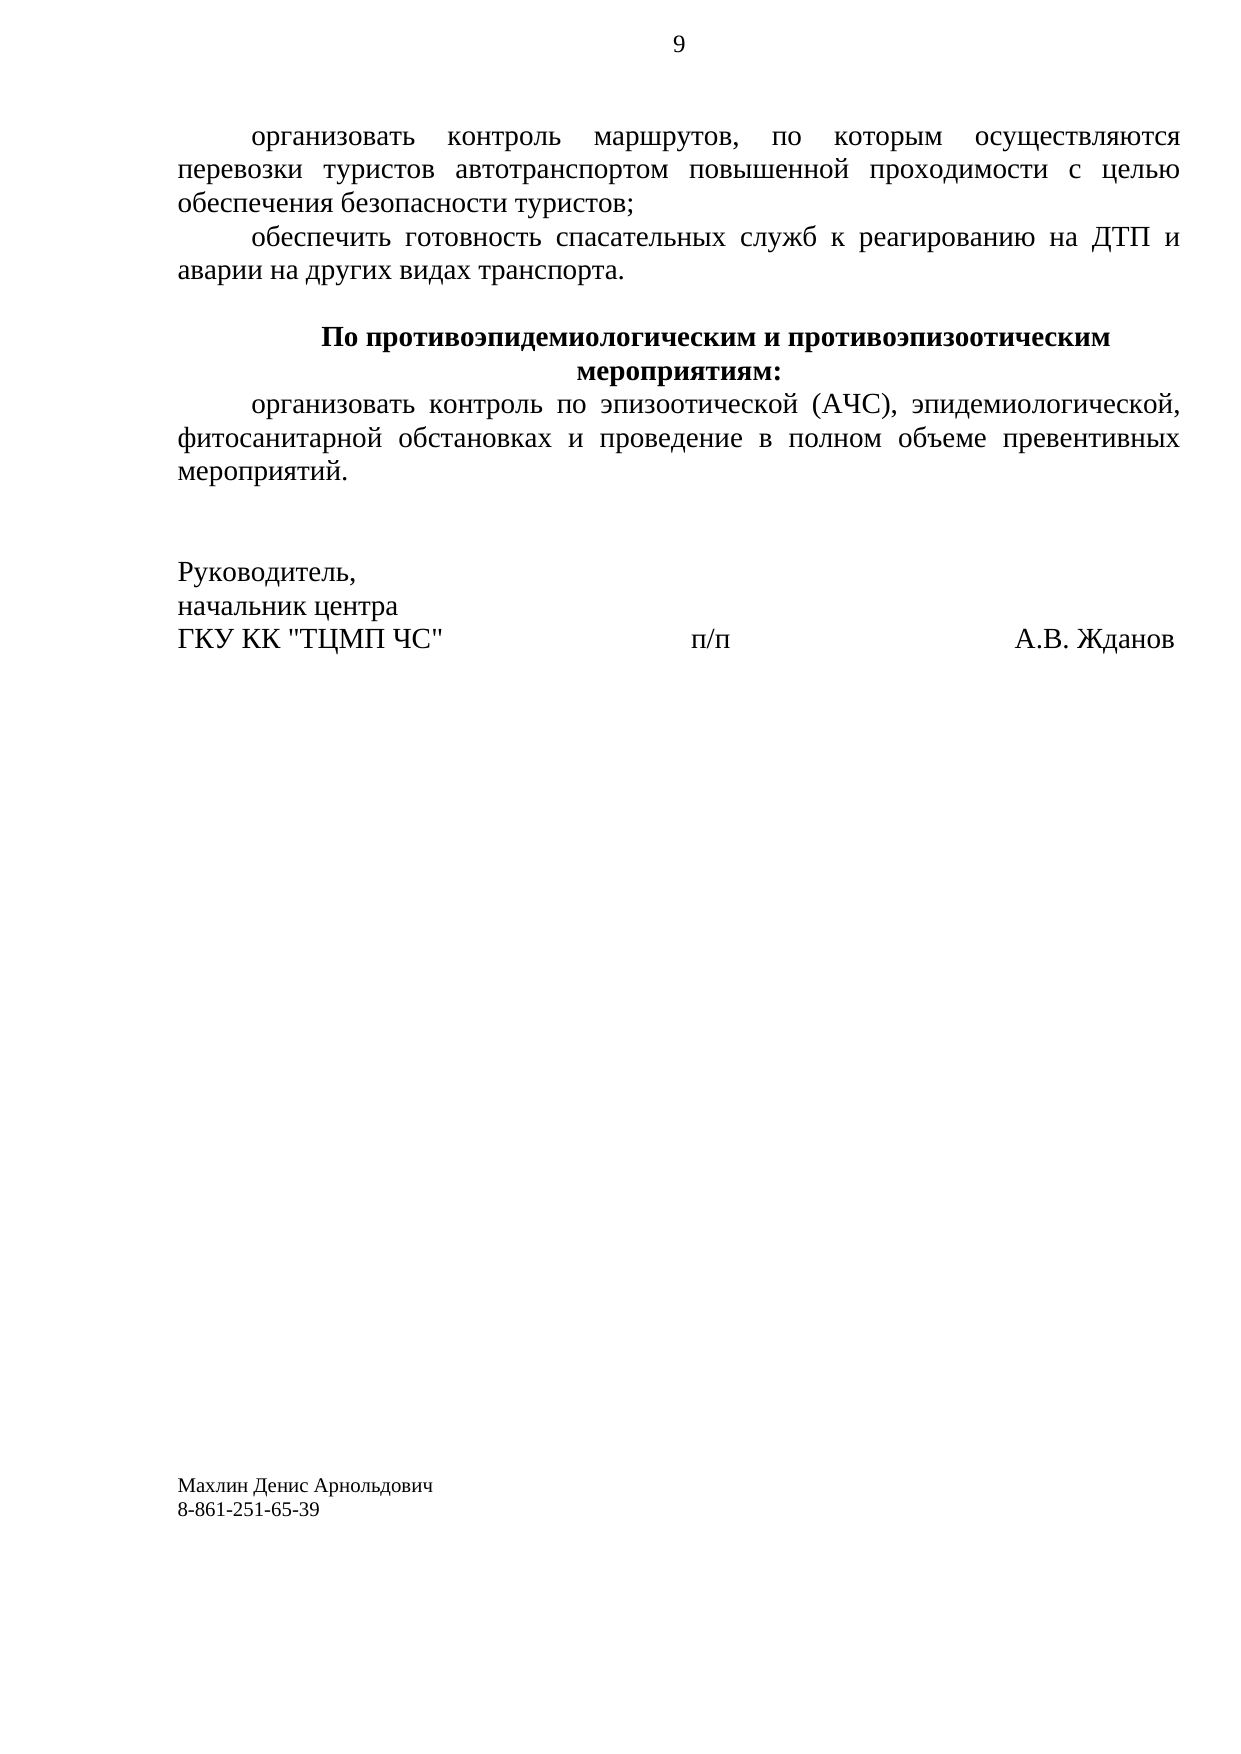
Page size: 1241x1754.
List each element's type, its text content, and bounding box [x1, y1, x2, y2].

text 8-861-251-65-39 [177, 1497, 1181, 1521]
text По противоэпидемиологическим и противоэпизоотическим мероприятиям: [177, 319, 1181, 386]
text организовать контроль по эпизоотической (АЧС), эпидемиологической, фитосанитарной обстановках и проведение в полном объеме превентивных мероприятий. [177, 386, 1181, 487]
text ГКУ КК "ТЦМП ЧС" п/п А.В. Жданов [177, 621, 1181, 655]
text Руководитель, [177, 554, 1181, 588]
text организовать контроль маршрутов, по которым осуществляются перевозки туристов автотранспортом повышенной проходимости с целью обеспечения безопасности туристов; [177, 118, 1181, 219]
text обеспечить готовность спасательных служб к реагированию на ДТП и аварии на других видах транспорта. [177, 219, 1181, 286]
text начальник центра [177, 588, 1181, 621]
text Махлин Денис Арнольдович [177, 1473, 1181, 1497]
